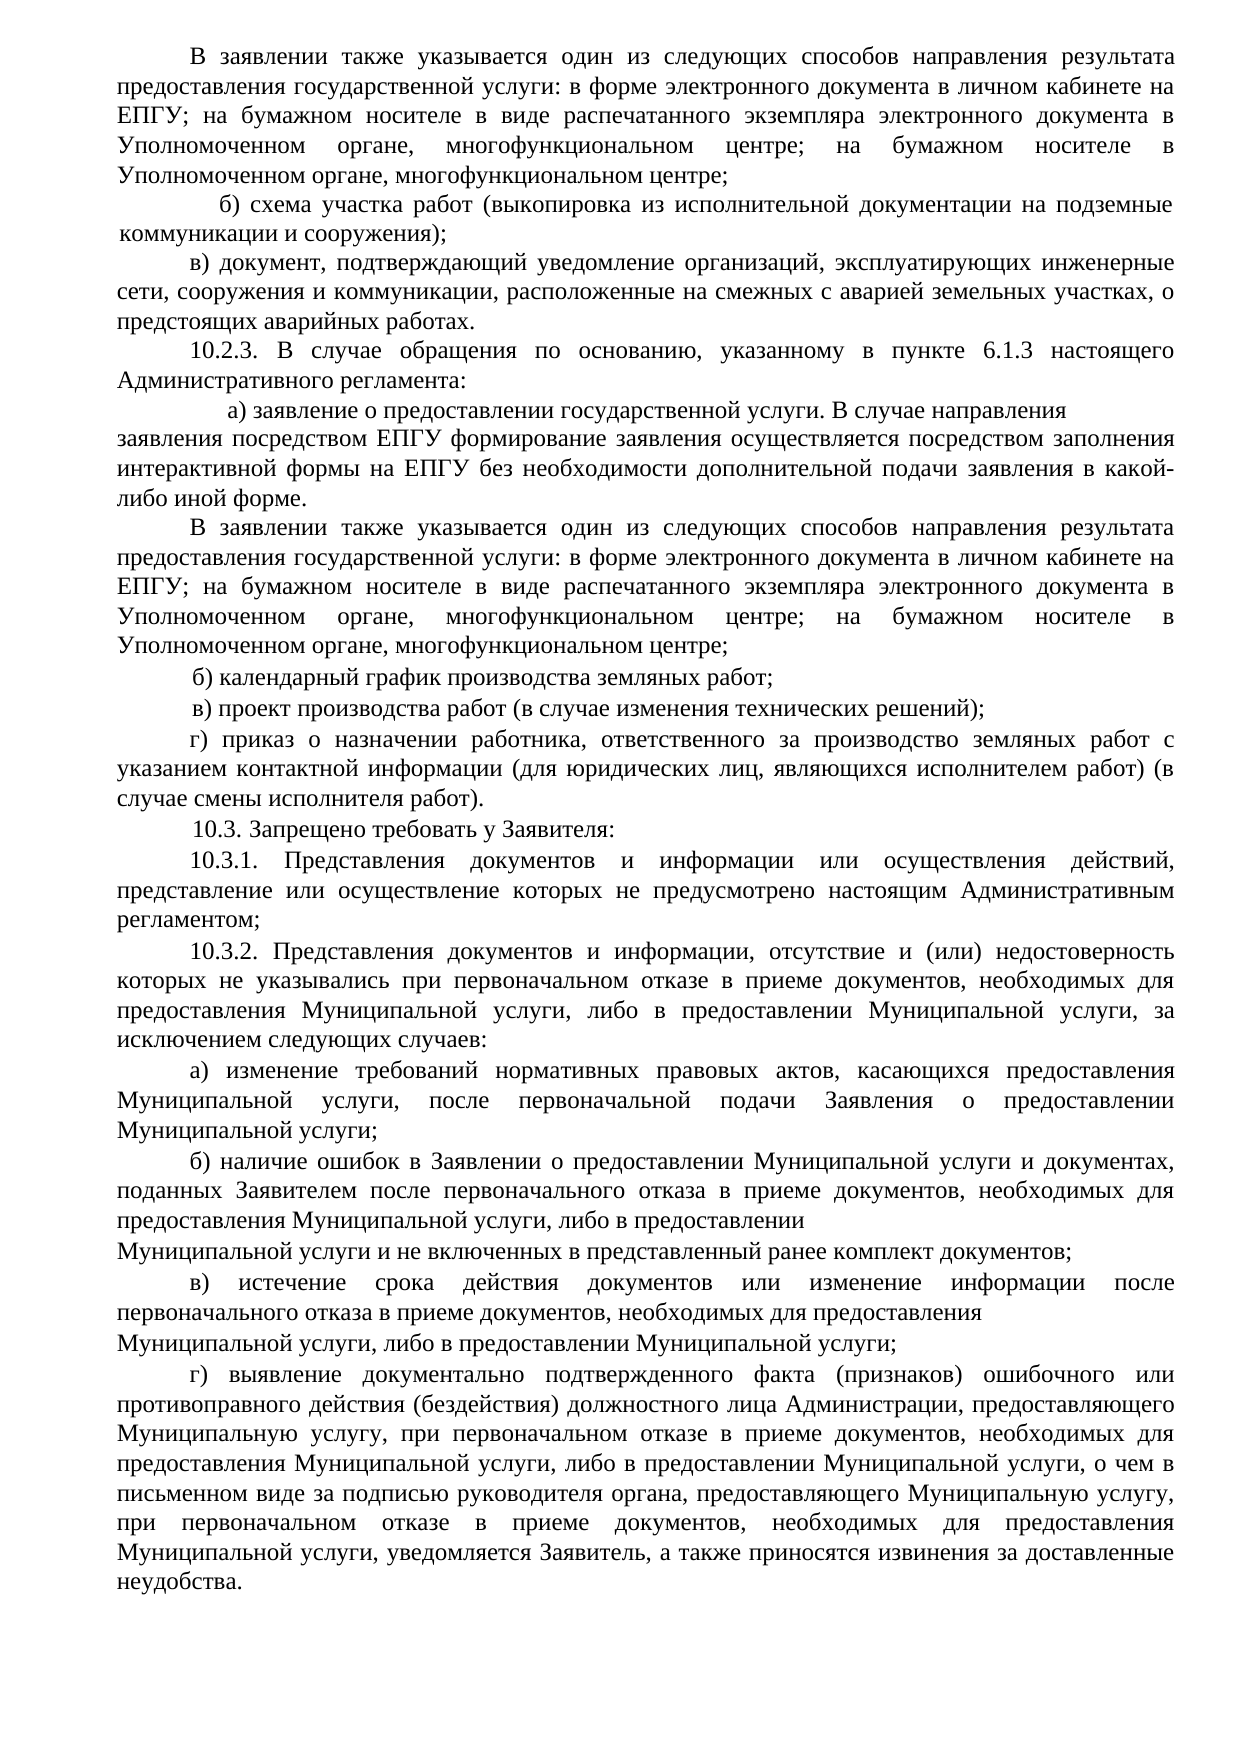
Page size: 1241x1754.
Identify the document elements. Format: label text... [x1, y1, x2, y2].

text заявления посредством ЕПГУ формирование заявления осуществляется посредством заполнения интерактивной формы на ЕПГУ без необходимости дополнительной подачи заявления в какой-либо иной форме. [117, 423, 1176, 511]
text Муниципальной услуги, либо в предоставлении Муниципальной услуги; [117, 1328, 1176, 1357]
text В заявлении также указывается один из следующих способов направления результата предоставления государственной услуги: в форме электронного документа в личном кабинете на ЕПГУ; на бумажном носителе в виде распечатанного экземпляра электронного документа в Уполномоченном органе, многофункциональном центре; на бумажном носителе в Уполномоченном органе, многофункциональном центре; [117, 41, 1176, 188]
text в) документ, подтверждающий уведомление организаций, эксплуатирующих инженерные сети, сооружения и коммуникации, расположенные на смежных с аварией земельных участках, о предстоящих аварийных работах. [117, 247, 1176, 335]
text а) изменение требований нормативных правовых актов, касающихся предоставления Муниципальной услуги, после первоначальной подачи Заявления о предоставлении Муниципальной услуги; [117, 1056, 1176, 1143]
text 10.3. Запрещено требовать у Заявителя: [192, 814, 1176, 843]
text Муниципальной услуги и не включенных в представленный ранее комплект документов; [117, 1236, 1176, 1265]
text 10.2.3. В случае обращения по основанию, указанному в пункте 6.1.3 настоящего Административного регламента: [117, 336, 1176, 394]
text г) выявление документально подтвержденного факта (признаков) ошибочного или противоправного действия (бездействия) должностного лица Администрации, предоставляющего Муниципальную услугу, при первоначальном отказе в приеме документов, необходимых для предоставления Муниципальной услуги, либо в предоставлении Муниципальной услуги, о чем в письменном виде за подписью руководителя органа, предоставляющего Муниципальную услугу, при первоначальном отказе в приеме документов, необходимых для предоставления Муниципальной услуги, уведомляется Заявитель, а также приносятся извинения за доставленные неудобства. [117, 1359, 1176, 1595]
text 10.3.1. Представления документов и информации или осуществления действий, представление или осуществление которых не предусмотрено настоящим Административным регламентом; [117, 845, 1176, 933]
text в) проект производства работ (в случае изменения технических решений); [192, 693, 1176, 722]
text в) истечение срока действия документов или изменение информации после первоначального отказа в приеме документов, необходимых для предоставления [117, 1267, 1176, 1326]
text г) приказ о назначении работника, ответственного за производство земляных работ с указанием контактной информации (для юридических лиц, являющихся исполнителем работ) (в случае смены исполнителя работ). [117, 724, 1176, 812]
text а) заявление о предоставлении государственной услуги. В случае направления [118, 395, 1176, 423]
text б) наличие ошибок в Заявлении о предоставлении Муниципальной услуги и документах, поданных Заявителем после первоначального отказа в приеме документов, необходимых для предоставления Муниципальной услуги, либо в предоставлении [117, 1146, 1176, 1234]
text б) схема участка работ (выкопировка из исполнительной документации на подземные коммуникации и сооружения); [118, 189, 1176, 247]
text 10.3.2. Представления документов и информации, отсутствие и (или) недостоверность которых не указывались при первоначальном отказе в приеме документов, необходимых для предоставления Муниципальной услуги, либо в предоставлении Муниципальной услуги, за исключением следующих случаев: [117, 936, 1176, 1053]
text б) календарный график производства земляных работ; [192, 662, 1176, 690]
text В заявлении также указывается один из следующих способов направления результата предоставления государственной услуги: в форме электронного документа в личном кабинете на ЕПГУ; на бумажном носителе в виде распечатанного экземпляра электронного документа в Уполномоченном органе, многофункциональном центре; на бумажном носителе в Уполномоченном органе, многофункциональном центре; [117, 512, 1176, 659]
